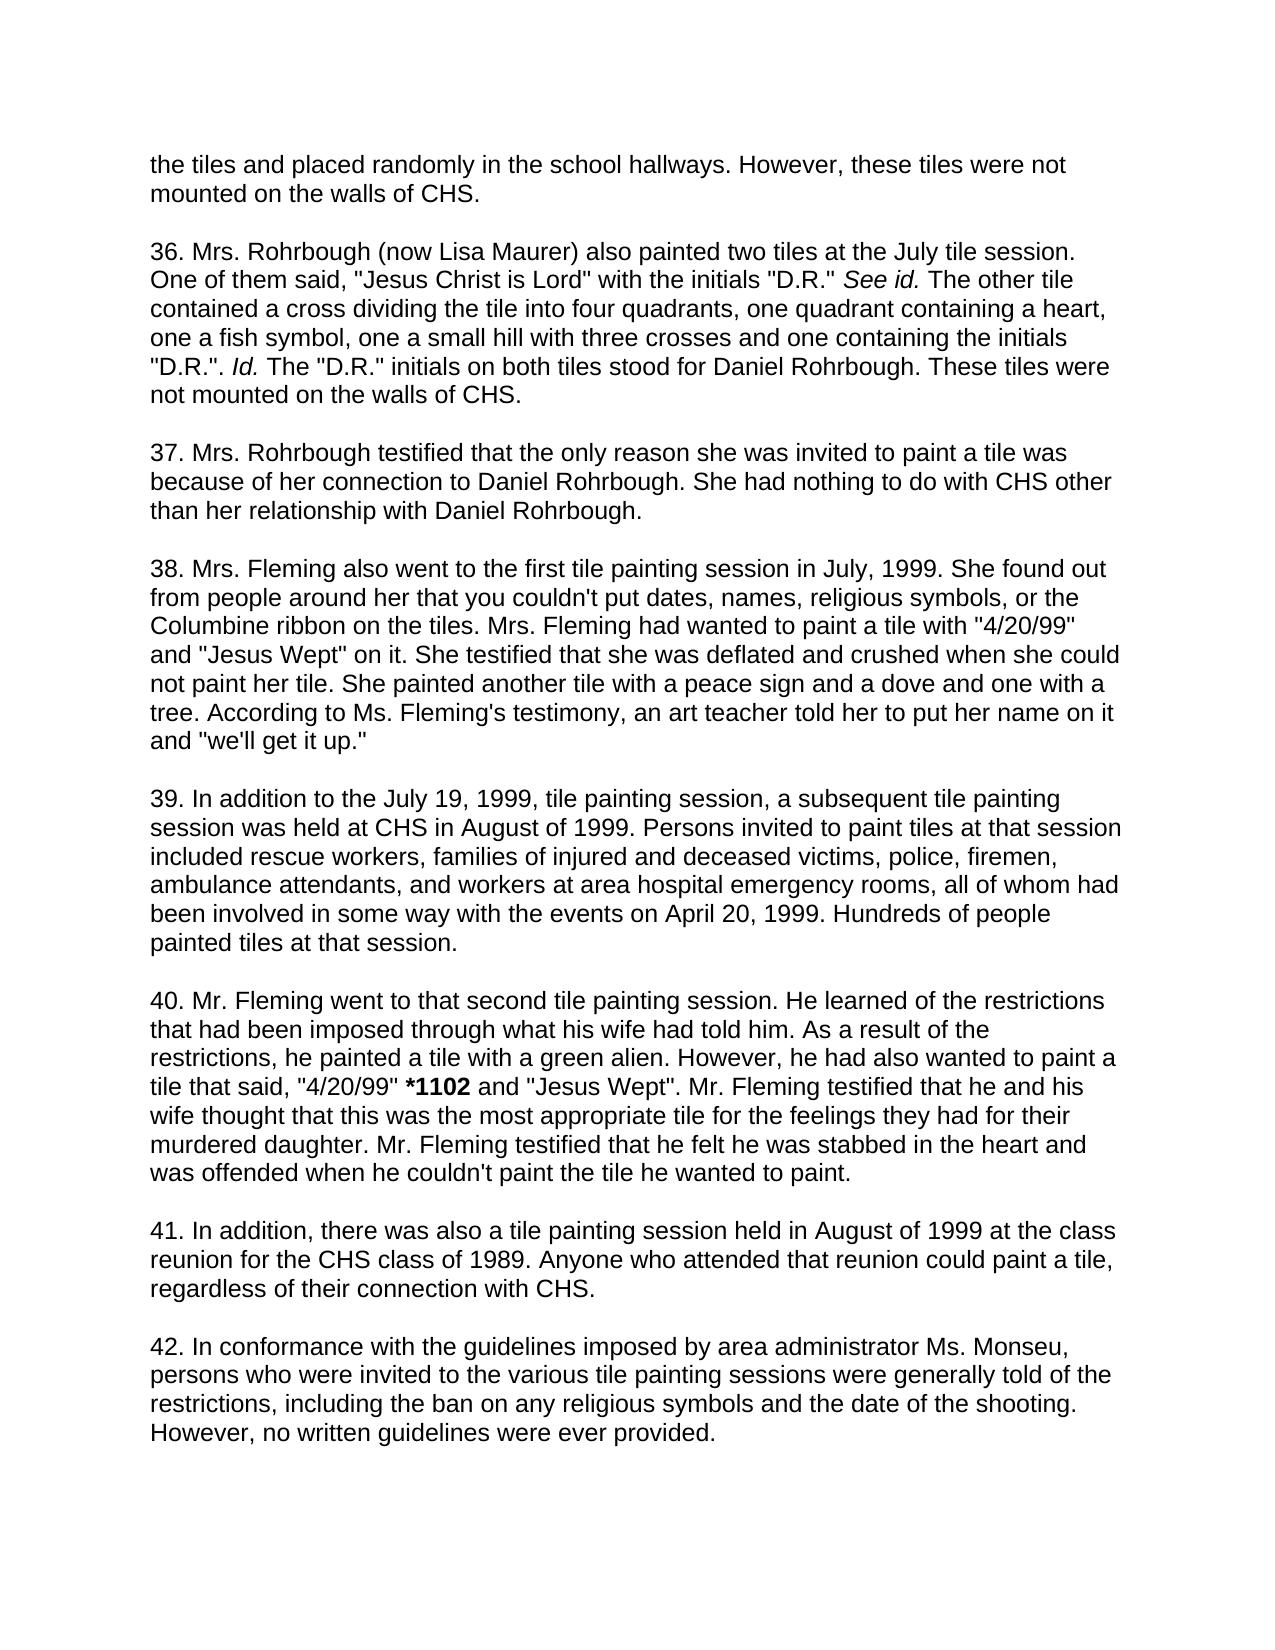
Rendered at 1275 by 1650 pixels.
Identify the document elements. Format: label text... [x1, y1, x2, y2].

text 36. Mrs. Rohrbough (now Lisa Maurer) also painted two tiles at the July tile session. One of them said, "Jesus Christ is Lord" with the initials "D.R." See id. The other tile contained a cross dividing the tile into four quadrants, one quadrant containing a heart, one a fish symbol, one a small hill with three crosses and one containing the initials "D.R.". Id. The "D.R." initials on both tiles stood for Daniel Rohrbough. These tiles were not mounted on the walls of CHS. [150, 237, 1125, 409]
text 40. Mr. Fleming went to that second tile painting session. He learned of the restrictions that had been imposed through what his wife had told him. As a result of the restrictions, he painted a tile with a green alien. However, he had also wanted to paint a tile that said, "4/20/99" *1102 and "Jesus Wept". Mr. Fleming testified that he and his wife thought that this was the most appropriate tile for the feelings they had for their murdered daughter. Mr. Fleming testified that he felt he was stabbed in the heart and was offended when he couldn't paint the tile he wanted to paint. [150, 986, 1125, 1187]
text 39. In addition to the July 19, 1999, tile painting session, a subsequent tile painting session was held at CHS in August of 1999. Persons invited to paint tiles at that session included rescue workers, families of injured and deceased victims, police, firemen, ambulance attendants, and workers at area hospital emergency rooms, all of whom had been involved in some way with the events on April 20, 1999. Hundreds of people painted tiles at that session. [150, 784, 1125, 957]
text 38. Mrs. Fleming also went to the first tile painting session in July, 1999. She found out from people around her that you couldn't put dates, names, religious symbols, or the Columbine ribbon on the tiles. Mrs. Fleming had wanted to paint a tile with "4/20/99" and "Jesus Wept" on it. She testified that she was deflated and crushed when she could not paint her tile. She painted another tile with a peace sign and a dove and one with a tree. According to Ms. Fleming's testimony, an art teacher told her to put her name on it and "we'll get it up." [150, 554, 1125, 755]
text 42. In conformance with the guidelines imposed by area administrator Ms. Monseu, persons who were invited to the various tile painting sessions were generally told of the restrictions, including the ban on any religious symbols and the date of the shooting. However, no written guidelines were ever provided. [150, 1332, 1125, 1447]
text 41. In addition, there was also a tile painting session held in August of 1999 at the class reunion for the CHS class of 1989. Anyone who attended that reunion could paint a tile, regardless of their connection with CHS. [150, 1216, 1125, 1302]
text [150, 150, 1125, 207]
text 37. Mrs. Rohrbough testified that the only reason she was invited to paint a tile was because of her connection to Daniel Rohrbough. She had nothing to do with CHS other than her relationship with Daniel Rohrbough. [150, 438, 1125, 524]
